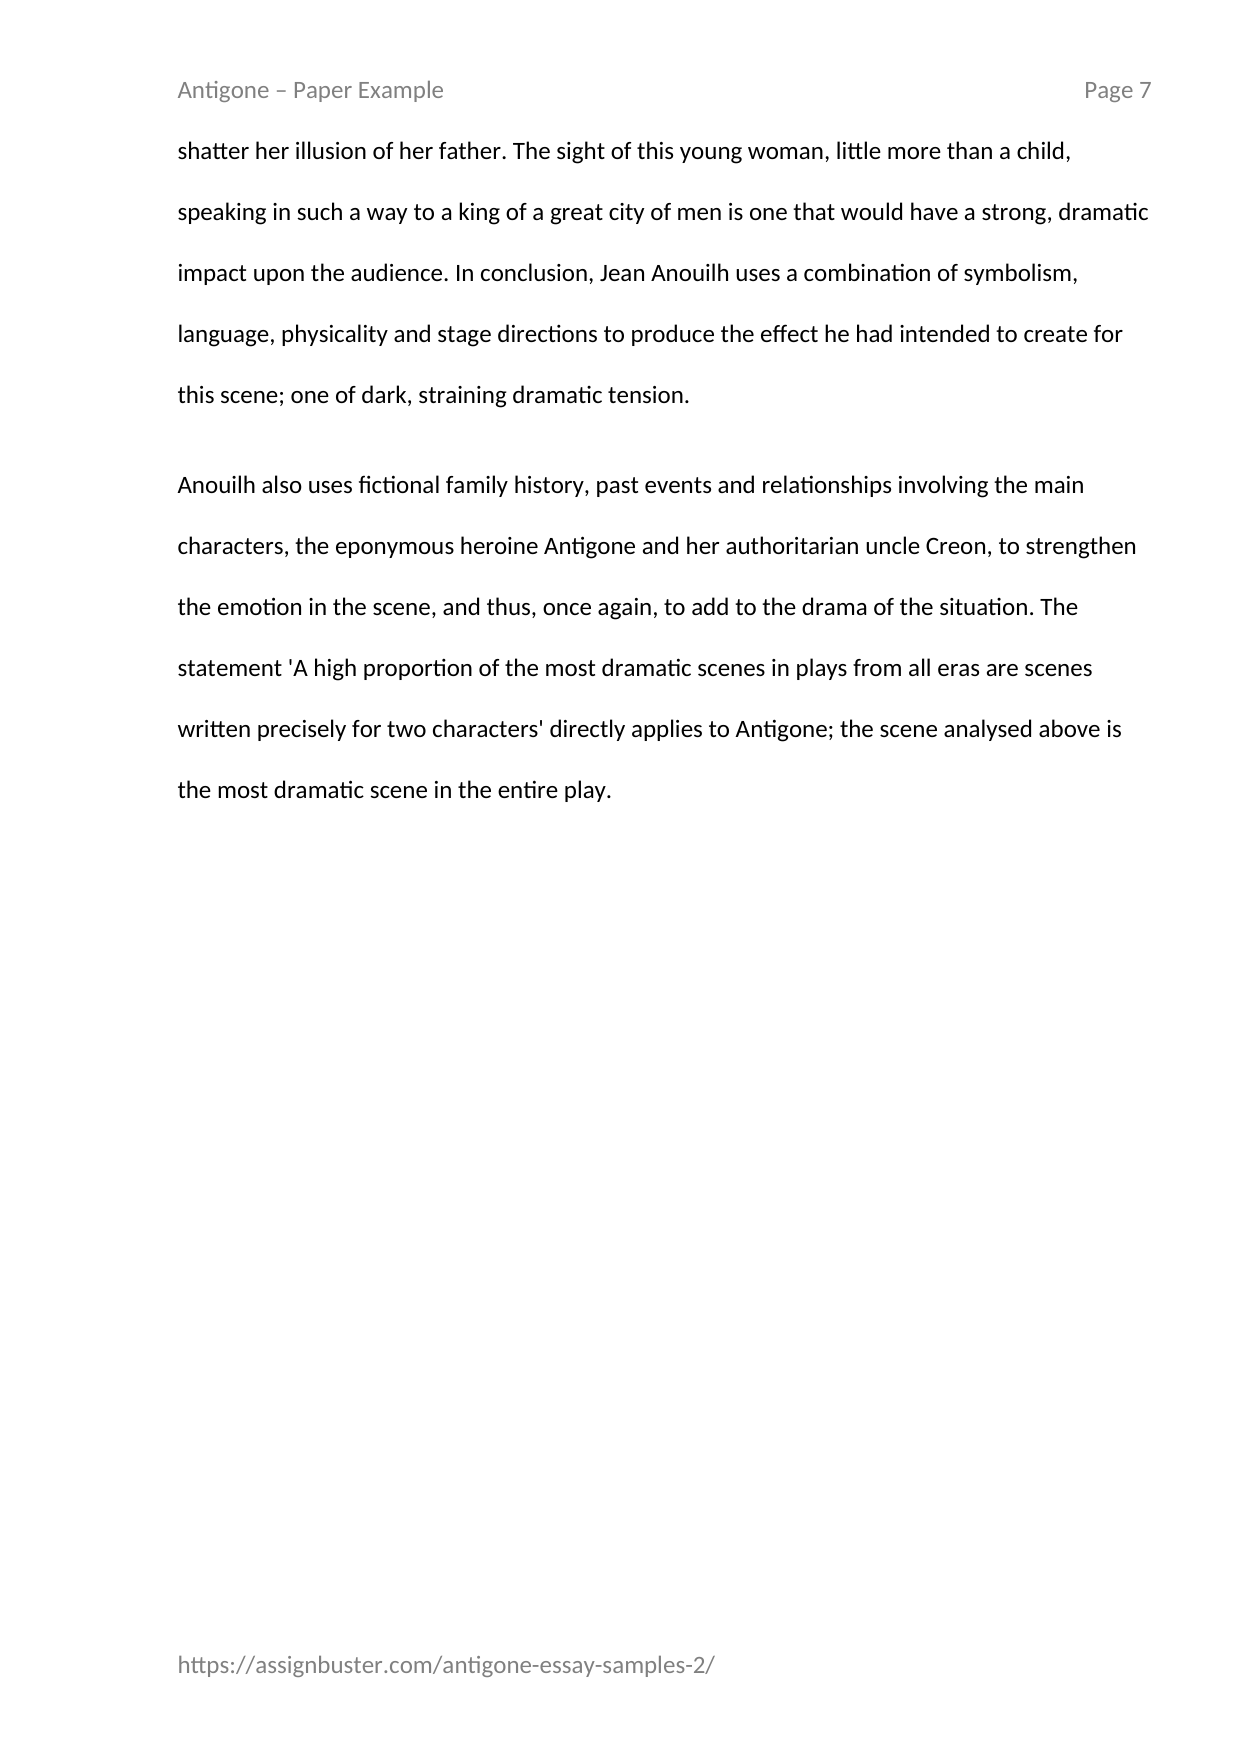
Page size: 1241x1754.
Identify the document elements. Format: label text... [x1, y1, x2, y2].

text Anouilh also uses fictional family history, past events and relationships involving the main characters, the eponymous heroine Antigone and her authoritarian uncle Creon, to strengthen the emotion in the scene, and thus, once again, to add to the drama of the situation. The statement 'A high proportion of the most dramatic scenes in plays from all eras are scenes written precisely for two characters' directly applies to Antigone; the scene analysed above is the most dramatic scene in the entire play. [177, 469, 1152, 805]
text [177, 135, 1152, 409]
